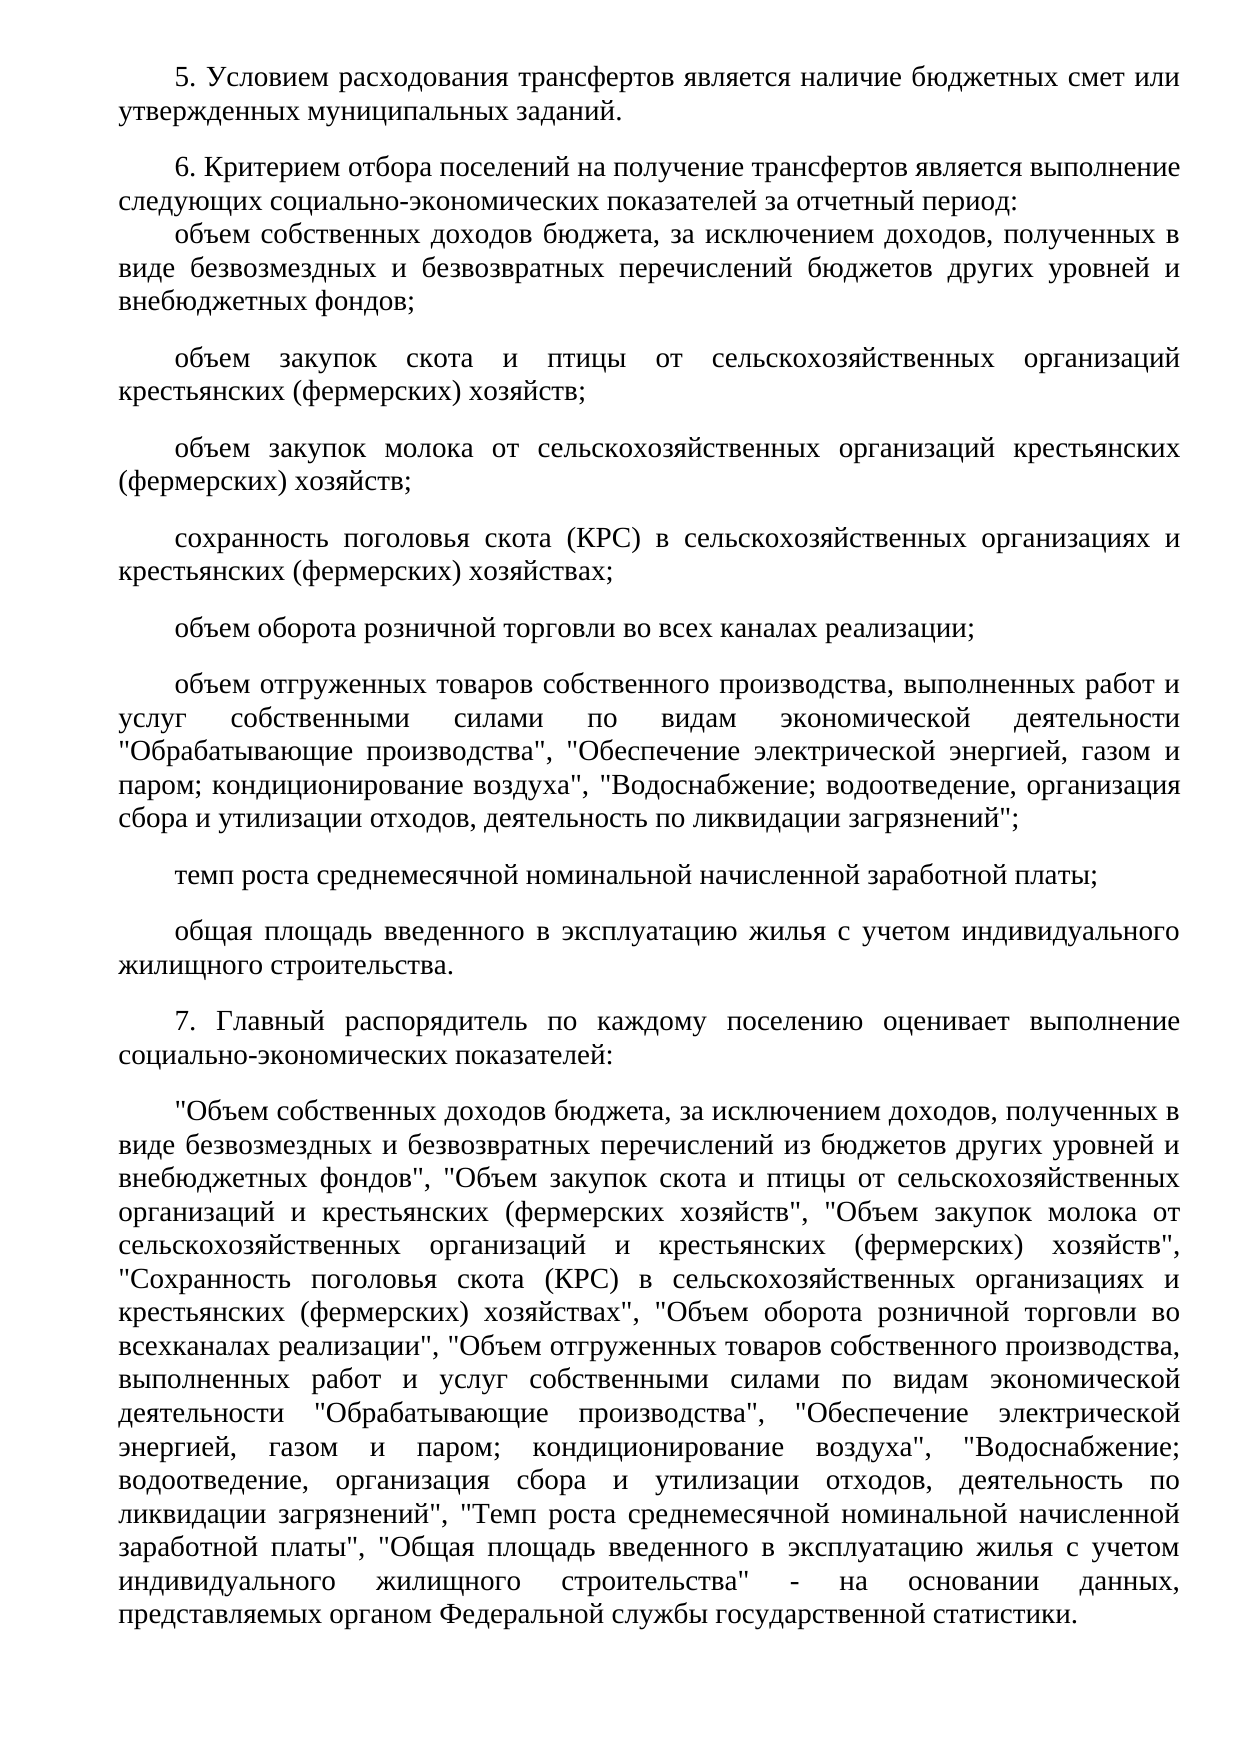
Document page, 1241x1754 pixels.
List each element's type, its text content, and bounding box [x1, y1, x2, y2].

text объем оборота розничной торговли во всех каналах реализации; [118, 610, 1181, 643]
text сохранность поголовья скота (КРС) в сельскохозяйственных организациях и крестьянских (фермерских) хозяйствах; [118, 520, 1181, 587]
text общая площадь введенного в эксплуатацию жилья с учетом индивидуального жилищного строительства. [118, 913, 1181, 980]
text темп роста среднемесячной номинальной начисленной заработной платы; [118, 857, 1181, 890]
text объем закупок молока от сельскохозяйственных организаций крестьянских (фермерских) хозяйств; [118, 430, 1181, 497]
text "Объем собственных доходов бюджета, за исключением доходов, полученных в виде безвозмездных и безвозвратных перечислений из бюджетов других уровней и внебюджетных фондов", "Объем закупок скота и птицы от сельскохозяйственных организаций и крестьянских (фермерских хозяйств", "Объем закупок молока от сельскохозяйственных организаций и крестьянских (фермерских) хозяйств", "Сохранность поголовья скота (КРС) в сельскохозяйственных организациях и крестьянских (фермерских) хозяйствах", "Объем оборота розничной торговли во всехканалах реализации", "Объем отгруженных товаров собственного производства, выполненных работ и услуг собственными силами по видам экономической деятельности "Обрабатывающие производства", "Обеспечение электрической энергией, газом и паром; кондиционирование воздуха", "Водоснабжение; водоотведение, организация сбора и утилизации отходов, деятельность по ликвидации загрязнений", "Темп роста среднемесячной номинальной начисленной заработной платы", "Общая площадь введенного в эксплуатацию жилья с учетом индивидуального жилищного строительства" - на основании данных, представляемых органом Федеральной службы государственной статистики. [118, 1093, 1181, 1630]
text объем собственных доходов бюджета, за исключением доходов, полученных в виде безвозмездных и безвозвратных перечислений бюджетов других уровней и внебюджетных фондов; [118, 216, 1181, 317]
text 7. Главный распорядитель по каждому поселению оценивает выполнение социально-экономических показателей: [118, 1003, 1181, 1070]
text объем закупок скота и птицы от сельскохозяйственных организаций крестьянских (фермерских) хозяйств; [118, 340, 1181, 407]
text 5. Условием расходования трансфертов является наличие бюджетных смет или утвержденных муниципальных заданий. [118, 59, 1181, 126]
text объем отгруженных товаров собственного производства, выполненных работ и услуг собственными силами по видам экономической деятельности "Обрабатывающие производства", "Обеспечение электрической энергией, газом и паром; кондиционирование воздуха", "Водоснабжение; водоотведение, организация сбора и утилизации отходов, деятельность по ликвидации загрязнений"; [118, 666, 1181, 834]
text 6. Критерием отбора поселений на получение трансфертов является выполнение следующих социально-экономических показателей за отчетный период: [118, 149, 1181, 216]
